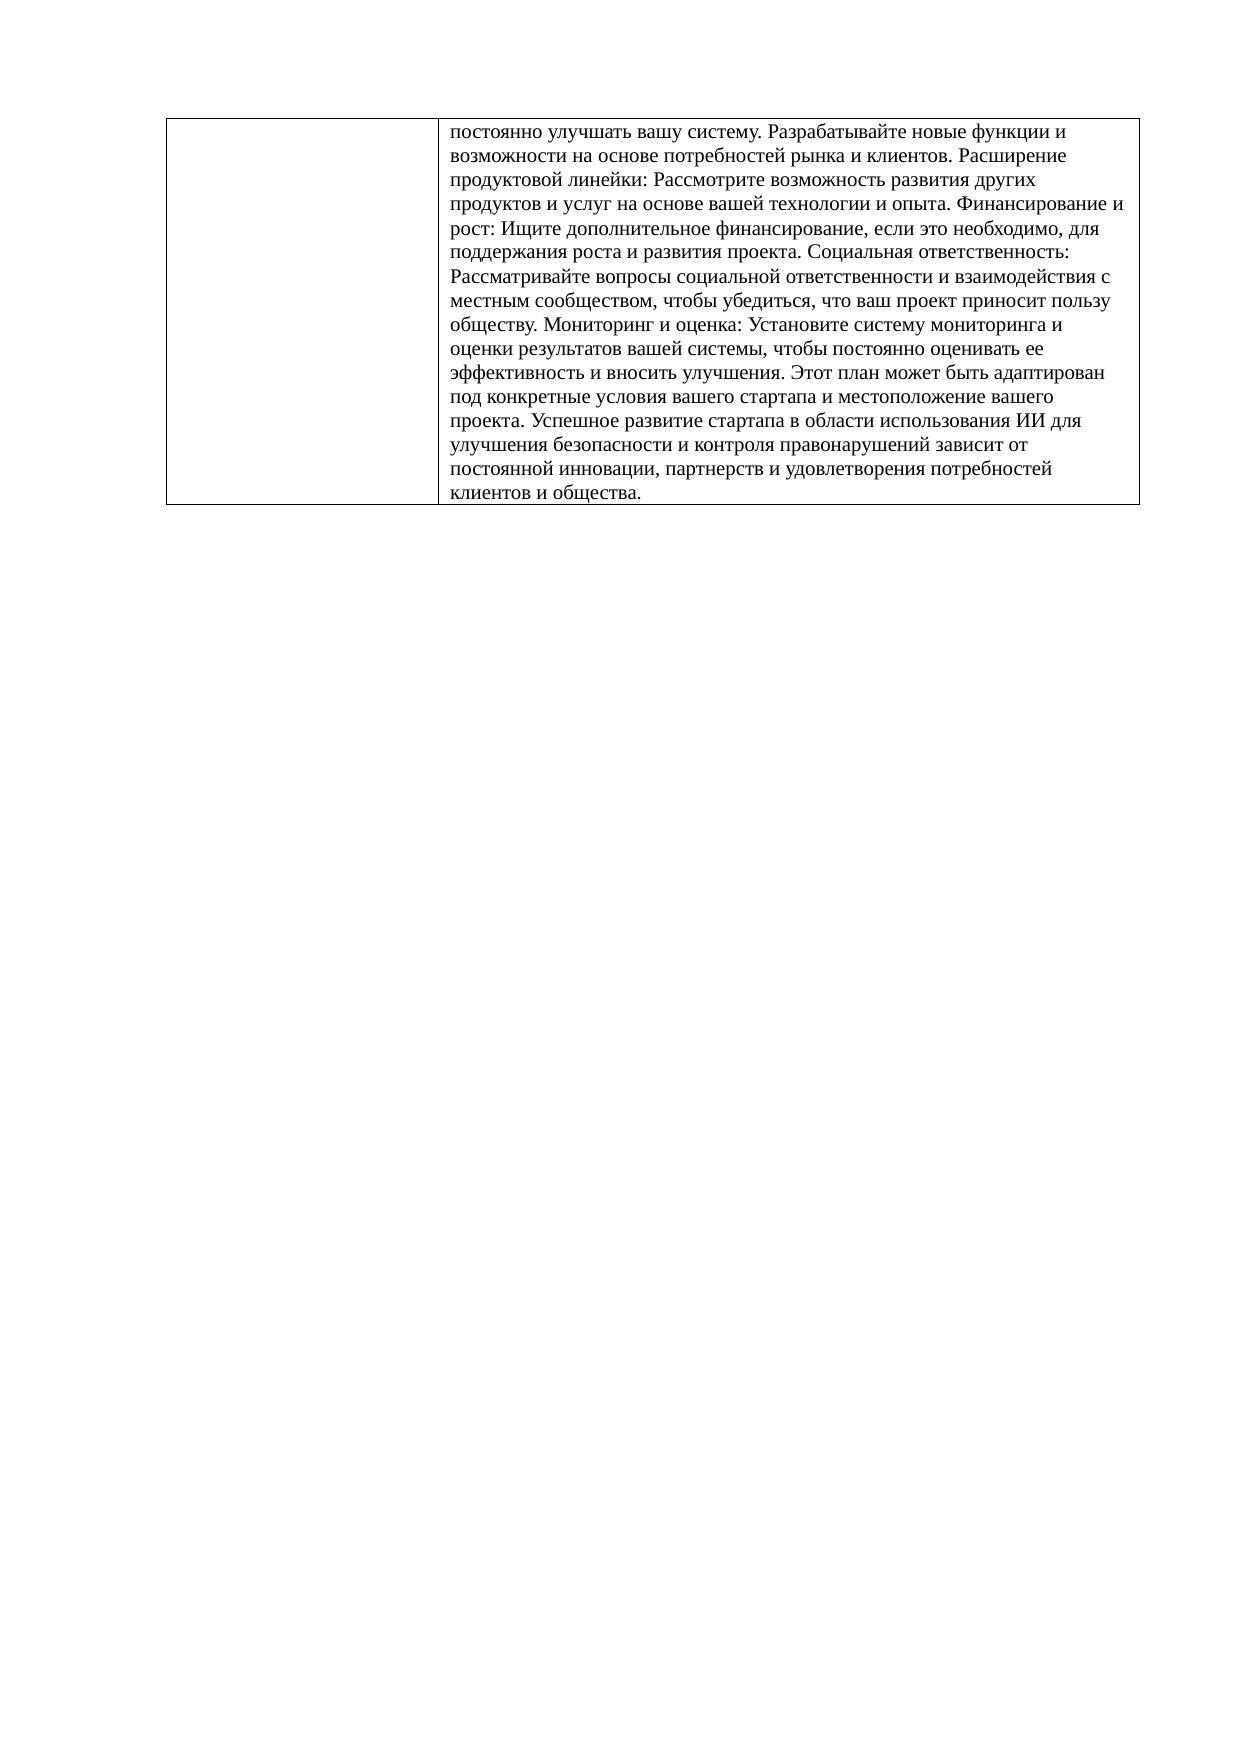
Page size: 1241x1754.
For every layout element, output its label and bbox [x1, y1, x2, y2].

table_cell [167, 119, 438, 504]
table_cell [439, 119, 1139, 504]
